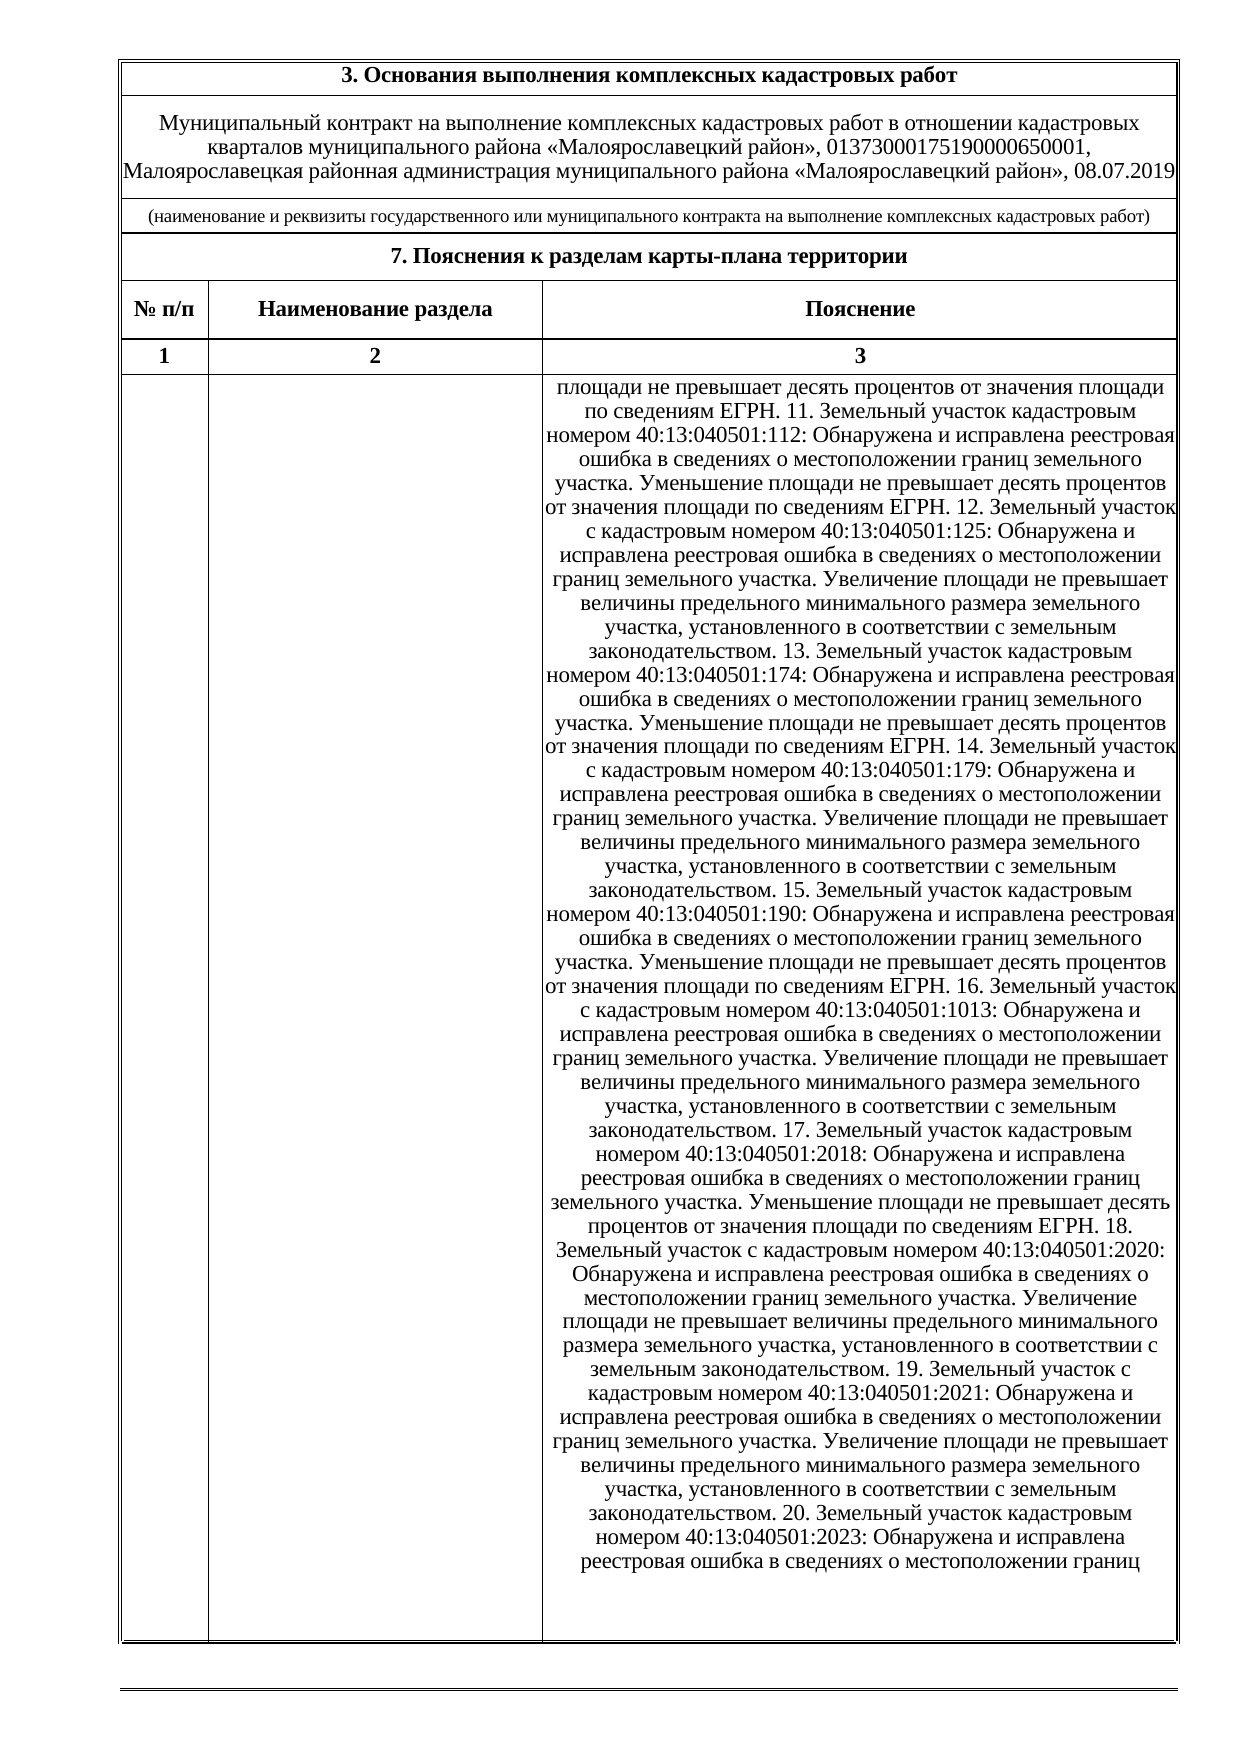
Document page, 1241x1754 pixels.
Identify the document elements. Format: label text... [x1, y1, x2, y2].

table_cell Наименование раздела [209, 281, 542, 338]
table_cell площади не превышает десять процентов от значения площади по сведениям ЕГРН. 11. Земельный участок кадастровым номером 40:13:040501:112: Обнаружена и исправлена реестровая ошибка в сведениях о местоположении границ земельного участка. Уменьшение площади не превышает десять процентов от значения площади по сведениям ЕГРН. 12. Земельный участок с кадастровым номером 40:13:040501:125: Обнаружена и исправлена реестровая ошибка в сведениях о местоположении границ земельного участка. Увеличение площади не превышает величины предельного минимального размера земельного участка, установленного в соответствии с земельным законодательством. 13. Земельный участок кадастровым номером 40:13:040501:174: Обнаружена и исправлена реестровая ошибка в сведениях о местоположении границ земельного участка. Уменьшение площади не превышает десять процентов от значения площади по сведениям ЕГРН. 14. Земельный участок с кадастровым номером 40:13:040501:179: Обнаружена и исправлена реестровая ошибка в сведениях о местоположении границ земельного участка. Увеличение площади не превышает величины предельного минимального размера земельного участка, установленного в соответствии с земельным законодательством. 15. Земельный участок кадастровым номером 40:13:040501:190: Обнаружена и исправлена реестровая ошибка в сведениях о местоположении границ земельного участка. Уменьшение площади не превышает десять процентов от значения площади по сведениям ЕГРН. 16. Земельный участок с кадастровым номером 40:13:040501:1013: Обнаружена и исправлена реестровая ошибка в сведениях о местоположении границ земельного участка. Увеличение площади не превышает величины предельного минимального размера земельного участка, установленного в соответствии с земельным законодательством. 17. Земельный участок кадастровым номером 40:13:040501:2018: Обнаружена и исправлена реестровая ошибка в сведениях о местоположении границ земельного участка. Уменьшение площади не превышает десять процентов от значения площади по сведениям ЕГРН. 18. Земельный участок с кадастровым номером 40:13:040501:2020: Обнаружена и исправлена реестровая ошибка в сведениях о местоположении границ земельного участка. Увеличение площади не превышает величины предельного минимального размера земельного участка, установленного в соответствии с земельным законодательством. 19. Земельный участок с кадастровым номером 40:13:040501:2021: Обнаружена и исправлена реестровая ошибка в сведениях о местоположении границ земельного участка. Увеличение площади не превышает величины предельного минимального размера земельного участка, установленного в соответствии с земельным законодательством. 20. Земельный участок кадастровым номером 40:13:040501:2023: Обнаружена и исправлена реестровая ошибка в сведениях о местоположении границ [543, 375, 1176, 1640]
table_cell № п/п [122, 281, 208, 338]
table_cell Пояснение [543, 281, 1176, 338]
table_cell 7. Пояснения к разделам карты-плана территории [122, 234, 1176, 280]
table_cell 2 [209, 340, 542, 374]
table_cell [122, 375, 208, 1640]
table_cell Муниципальный контракт на выполнение комплексных кадастровых работ в отношении кадастровых кварталов муниципального района «Малоярославецкий район», 01373000175190000650001, Малоярославецкая районная администрация муниципального района «Малоярославецкий район», 08.07.2019 [122, 96, 1176, 198]
table_cell [120, 1640, 1178, 1687]
table_cell 1 [122, 340, 208, 374]
table_cell 3 [543, 340, 1176, 374]
table_cell [209, 375, 542, 1640]
table_cell 3. Основания выполнения комплексных кадастровых работ [122, 63, 1176, 95]
table_cell (наименование и реквизиты государственного или муниципального контракта на выполнение комплексных кадастровых работ) [122, 199, 1176, 232]
